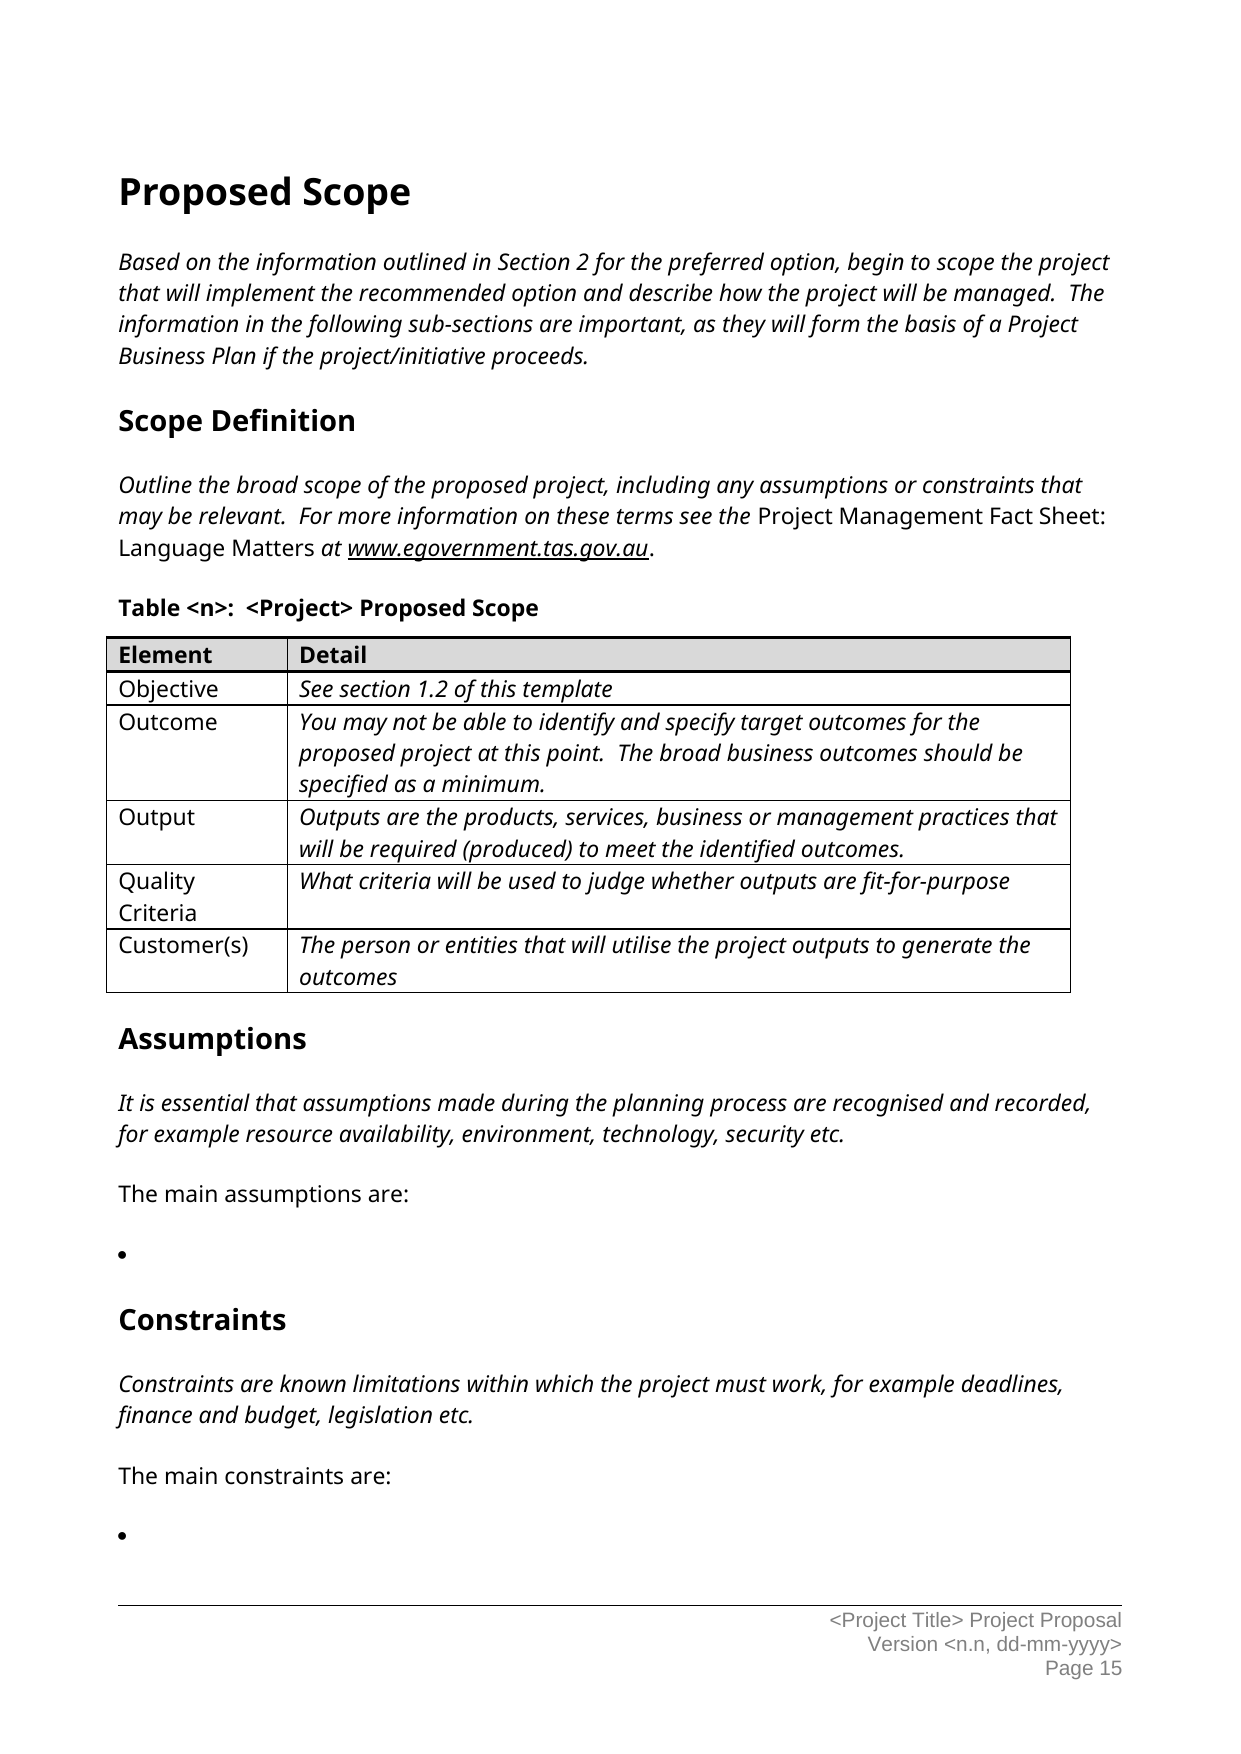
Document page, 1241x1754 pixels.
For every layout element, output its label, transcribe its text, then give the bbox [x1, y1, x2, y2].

table_header Detail [288, 639, 1070, 670]
table_cell Customer(s) [107, 930, 287, 992]
text Outline the broad scope of the proposed project, including any assumptions or constraints that may be relevant. For more information on these terms see the Project Management Fact Sheet: Language Matters at www.egovernment.tas.gov.au. [118, 469, 1122, 563]
text The main constraints are: [118, 1460, 1122, 1491]
table_cell Outputs are the products, services, business or management practices that will be required (produced) to meet the identified outcomes. [288, 801, 1070, 864]
text The main assumptions are: [118, 1178, 1122, 1210]
table_cell Objective [107, 673, 287, 704]
table_cell Outcome [107, 706, 287, 800]
subtitle Proposed Scope [118, 166, 1122, 217]
table_cell The person or entities that will utilise the project outputs to generate the outcomes [288, 930, 1070, 992]
table_cell What criteria will be used to judge whether outputs are fit-for-purpose [288, 865, 1070, 928]
subtitle Assumptions [118, 1018, 1122, 1058]
table_header Element [107, 639, 287, 670]
table_cell You may not be able to identify and specify target outcomes for the proposed project at this point. The broad business outcomes should be specified as a minimum. [288, 706, 1070, 800]
text Based on the information outlined in Section 2 for the preferred option, begin to scope the project that will implement the recommended option and describe how the project will be managed. The information in the following sub-sections are important, as they will form the basis of a Project Business Plan if the project/initiative proceeds. [118, 246, 1122, 371]
text Constraints are known limitations within which the project must work, for example deadlines, finance and budget, legislation etc. [118, 1368, 1122, 1431]
subtitle Scope Definition [118, 400, 1122, 440]
text It is essential that assumptions made during the planning process are recognised and recorded, for example resource availability, environment, technology, security etc. [118, 1087, 1122, 1149]
subtitle Table <n>: <Project> Proposed Scope [118, 592, 1122, 623]
table_cell See section 1.2 of this template [288, 673, 1070, 704]
table_cell Quality Criteria [107, 865, 287, 928]
subtitle Constraints [118, 1299, 1122, 1339]
table_cell Output [107, 801, 287, 864]
